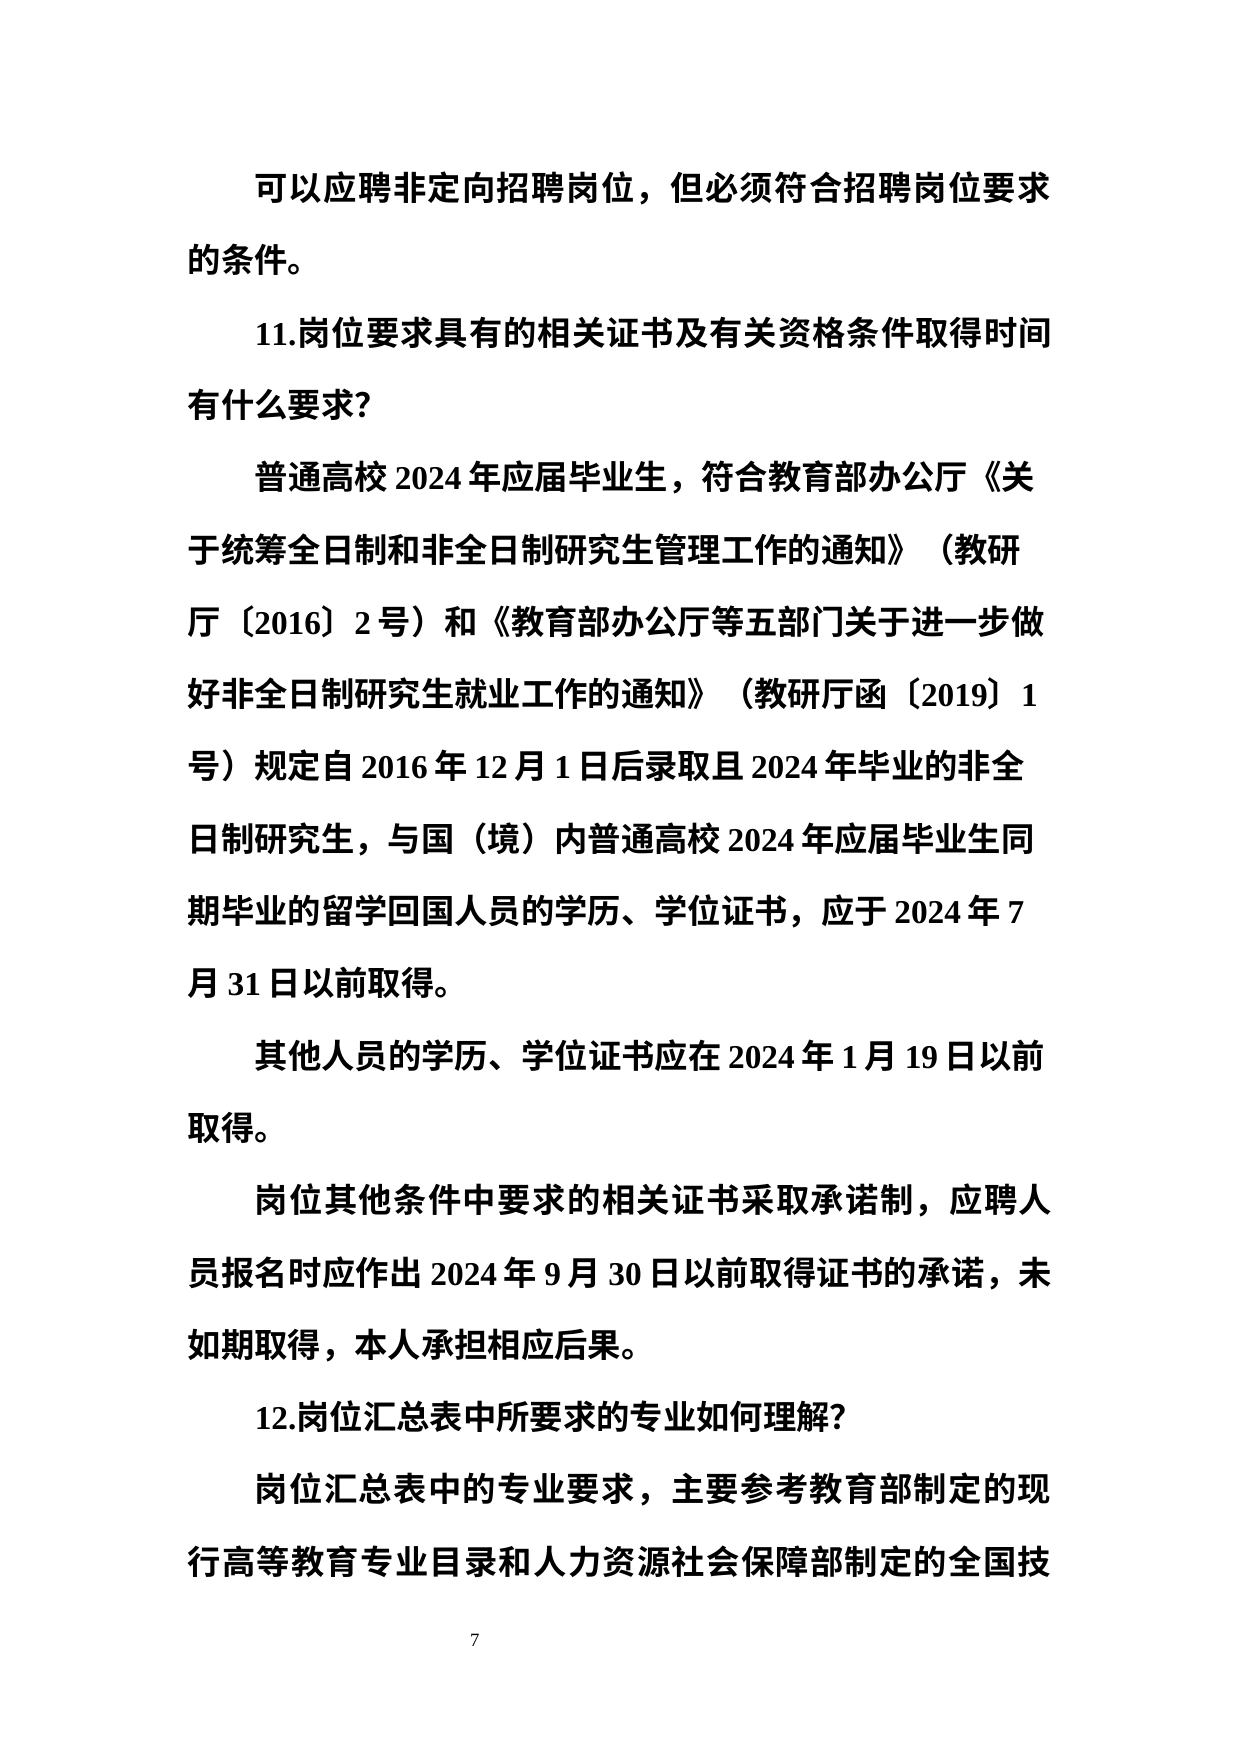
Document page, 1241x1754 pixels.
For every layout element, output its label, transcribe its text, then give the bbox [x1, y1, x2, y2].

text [187, 1463, 1053, 1584]
text 普通高校2024年应届毕业生，符合教育部办公厅《关于统筹全日制和非全日制研究生管理工作的通知》（教研厅〔2016〕2号）和《教育部办公厅等五部门关于进一步做好非全日制研究生就业工作的通知》（教研厅函〔2019〕1号）规定自2016年12月1日后录取且2024年毕业的非全日制研究生，与国（境）内普通高校2024年应届毕业生同期毕业的留学回国人员的学历、学位证书，应于2024年7月31日以前取得。 [187, 451, 1053, 1005]
text 可以应聘非定向招聘岗位，但必须符合招聘岗位要求的条件。 [187, 162, 1053, 282]
text 12.岗位汇总表中所要求的专业如何理解？ [187, 1391, 1053, 1439]
text 11.岗位要求具有的相关证书及有关资格条件取得时间有什么要求？ [187, 307, 1053, 427]
text 岗位其他条件中要求的相关证书采取承诺制，应聘人员报名时应作出2024年9月30日以前取得证书的承诺，未如期取得，本人承担相应后果。 [187, 1174, 1053, 1367]
text 其他人员的学历、学位证书应在2024年1月19日以前取得。 [187, 1029, 1053, 1150]
